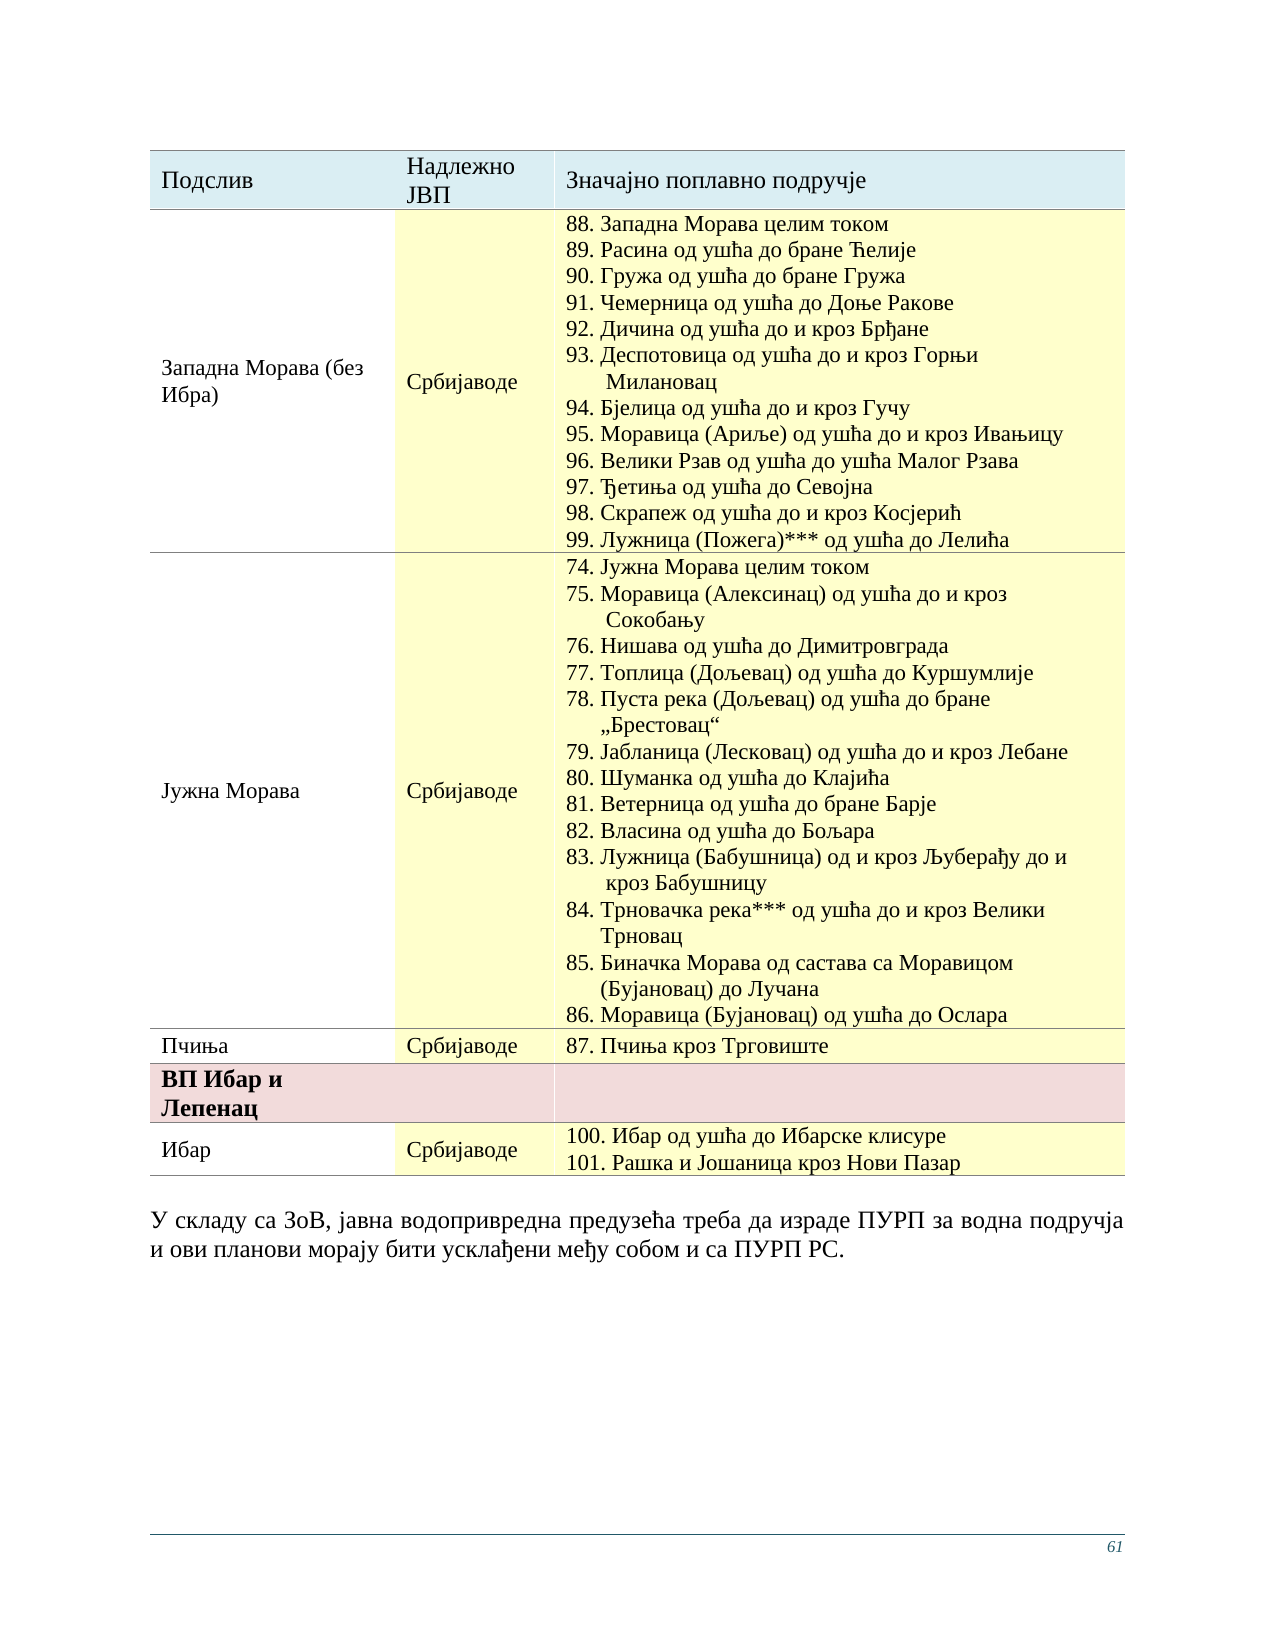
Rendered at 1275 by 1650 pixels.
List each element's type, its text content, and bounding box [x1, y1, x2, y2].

table_cell 100. Ибар од ушћа до Ибарске клисуре 101. Рашка и Јошаница кроз Нови Пазар [555, 1123, 1125, 1175]
table_cell ВП Ибар и Лепенац [150, 1064, 395, 1122]
table_cell 87. Пчиња кроз Трговиште [555, 1029, 1125, 1063]
table_cell Ибар [150, 1123, 395, 1175]
table_cell 74. Јужна Морава целим током 75. Моравица (Алексинац) од ушћа до и кроз Сокобању 76. Нишава од ушћа до Димитровграда 77. Топлица (Дољевац) од ушћа до Куршумлије 78. Пуста река (Дољевац) од ушћа до бране „Брестовац“ 79. Јабланица (Лесковац) од ушћа до и кроз Лебане 80. Шуманка од ушћа до Клајића 81. Ветерница од ушћа до бране Барје 82. Власина од ушћа до Бољара 83. Лужница (Бабушница) од и кроз Љуберађу до и кроз Бабушницу 84. Трновачка река*** од ушћа до и кроз Велики Трновац 85. Биначка Морава од састава са Моравицом (Бујановац) до Лучана 86. Моравица (Бујановац) од ушћа до Ослара [555, 553, 1125, 1028]
table_cell Србијаводе [395, 1029, 554, 1063]
table_cell Пчиња [150, 1029, 395, 1063]
table_cell Западна Морава (без Ибра) [150, 210, 395, 552]
table_cell Србијаводе [395, 553, 554, 1028]
table_cell 88. Западна Морава целим током 89. Расина од ушћа до бране Ћелије 90. Гружа од ушћа до бране Гружа 91. Чемерница од ушћа до Доње Ракове 92. Дичина од ушћа до и кроз Брђане 93. Деспотовица од ушћа до и кроз Горњи Милановац 94. Бјелица од ушћа до и кроз Гучу 95. Моравица (Ариље) од ушћа до и кроз Ивањицу 96. Велики Рзав од ушћа до ушћа Малог Рзава 97. Ђетиња од ушћа до Севојна 98. Скрапеж од ушћа до и кроз Косјерић 99. Лужница (Пожега)*** од ушћа до Лелића [555, 210, 1125, 552]
text У складу са ЗоВ, јавна водопривредна предузећа треба да израде ПУРП за водна подручја и ови планови морају бити усклађени међу собом и са ПУРП РС. [150, 1205, 1125, 1263]
table_cell [555, 1064, 1125, 1122]
table_header Подслив [150, 151, 395, 208]
table_header Значајно поплавно подручје [555, 151, 1125, 208]
table_cell Србијаводе [395, 1123, 554, 1175]
table_cell [395, 1064, 554, 1122]
table_cell Јужна Морава [150, 553, 395, 1028]
table_cell Србијаводе [395, 210, 554, 552]
table_header Надлежно ЈВП [395, 151, 554, 208]
